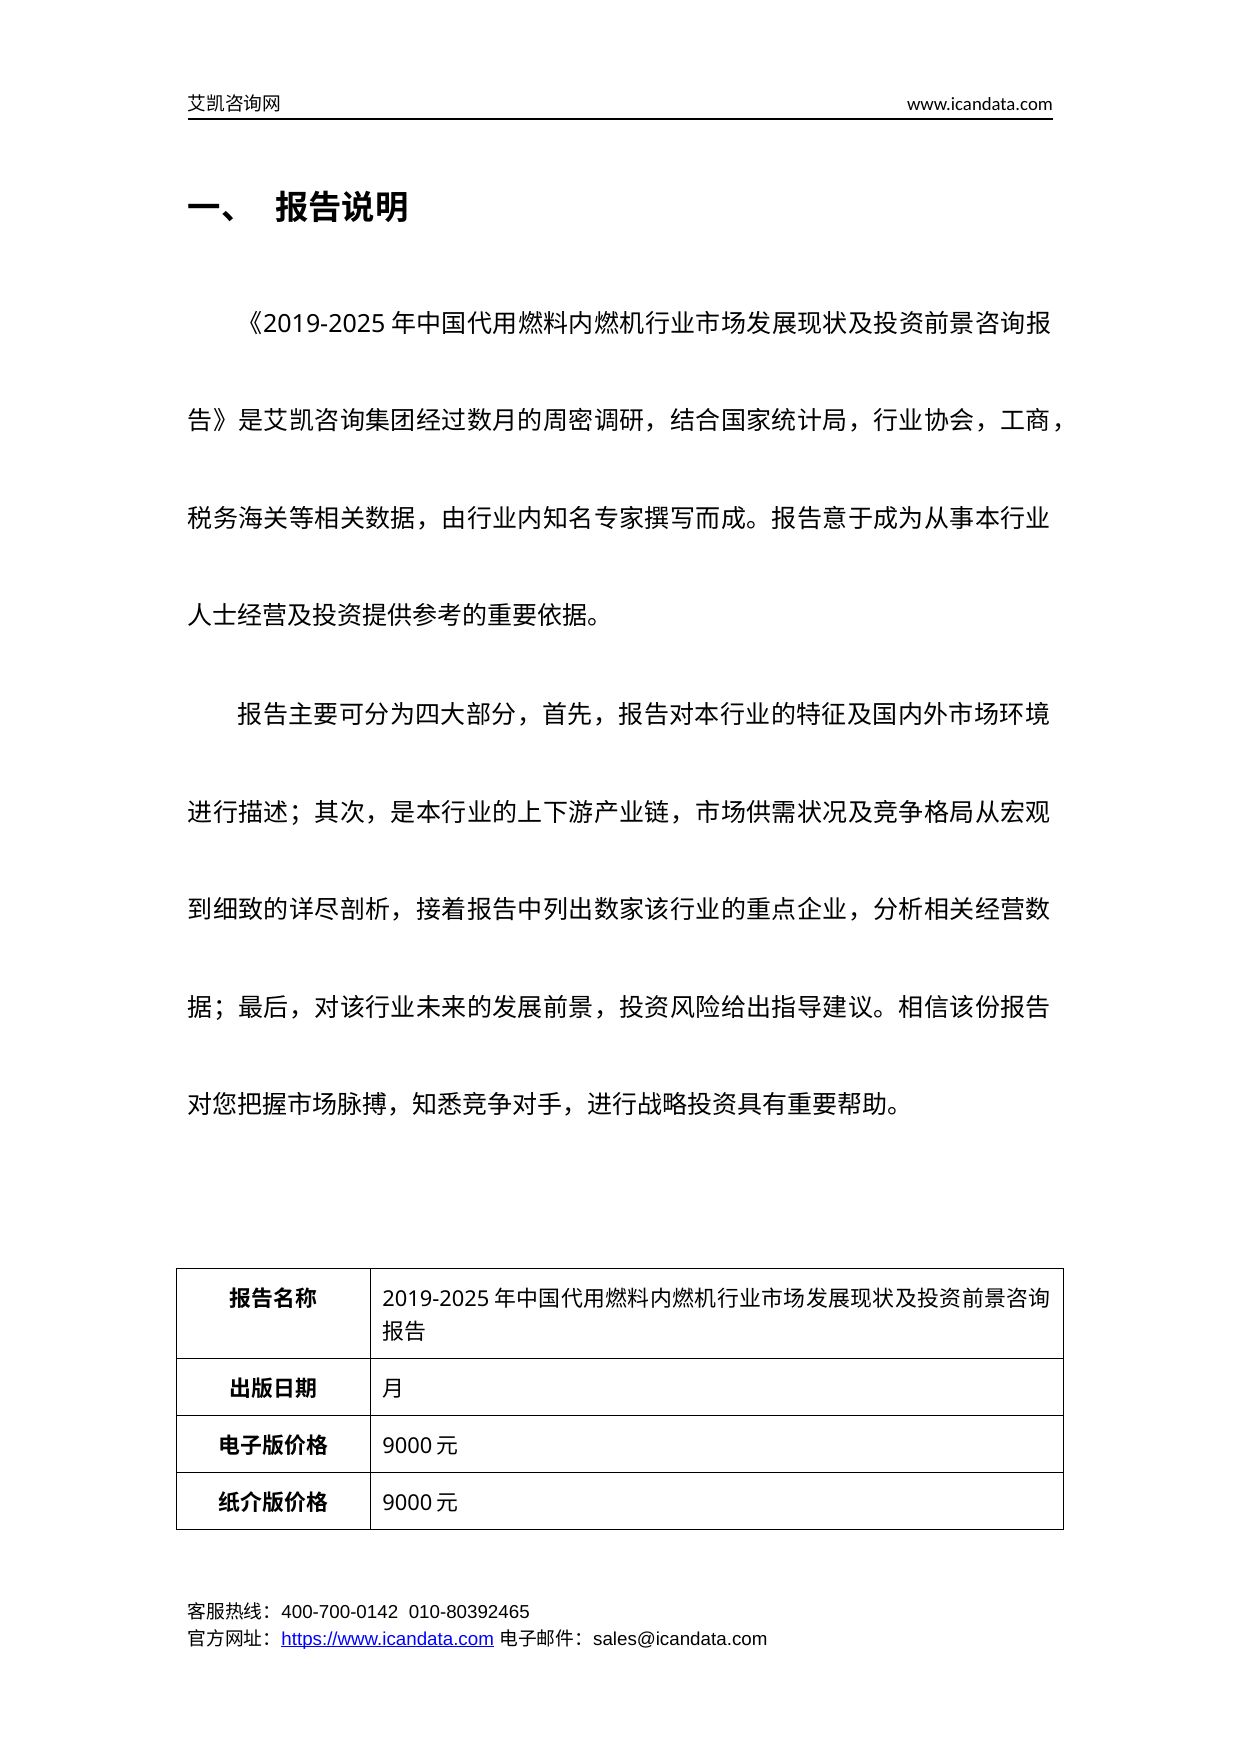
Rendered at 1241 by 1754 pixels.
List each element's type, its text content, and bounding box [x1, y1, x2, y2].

table_cell 9000元 [371, 1473, 1063, 1529]
table_cell 月 [371, 1359, 1063, 1415]
table_cell 纸介版价格 [177, 1473, 370, 1529]
subtitle 报告说明 [187, 172, 1053, 237]
table_cell 9000元 [371, 1416, 1063, 1472]
text 报告主要可分为四大部分，首先，报告对本行业的特征及国内外市场环境进行描述；其次，是本行业的上下游产业链，市场供需状况及竞争格局从宏观到细致的详尽剖析，接着报告中列出数家该行业的重点企业，分析相关经营数据；最后，对该行业未来的发展前景，投资风险给出指导建议。相信该份报告对您把握市场脉搏，知悉竞争对手，进行战略投资具有重要帮助。 [187, 681, 1053, 1136]
table_header 2019-2025年中国代用燃料内燃机行业市场发展现状及投资前景咨询报告 [371, 1269, 1063, 1358]
table_cell 出版日期 [177, 1359, 370, 1415]
table_cell 电子版价格 [177, 1416, 370, 1472]
table_header 报告名称 [177, 1269, 370, 1358]
text 《2019-2025年中国代用燃料内燃机行业市场发展现状及投资前景咨询报告》是艾凯咨询集团经过数月的周密调研，结合国家统计局，行业协会，工商，税务海关等相关数据，由行业内知名专家撰写而成。报告意于成为从事本行业人士经营及投资提供参考的重要依据。 [187, 289, 1053, 646]
